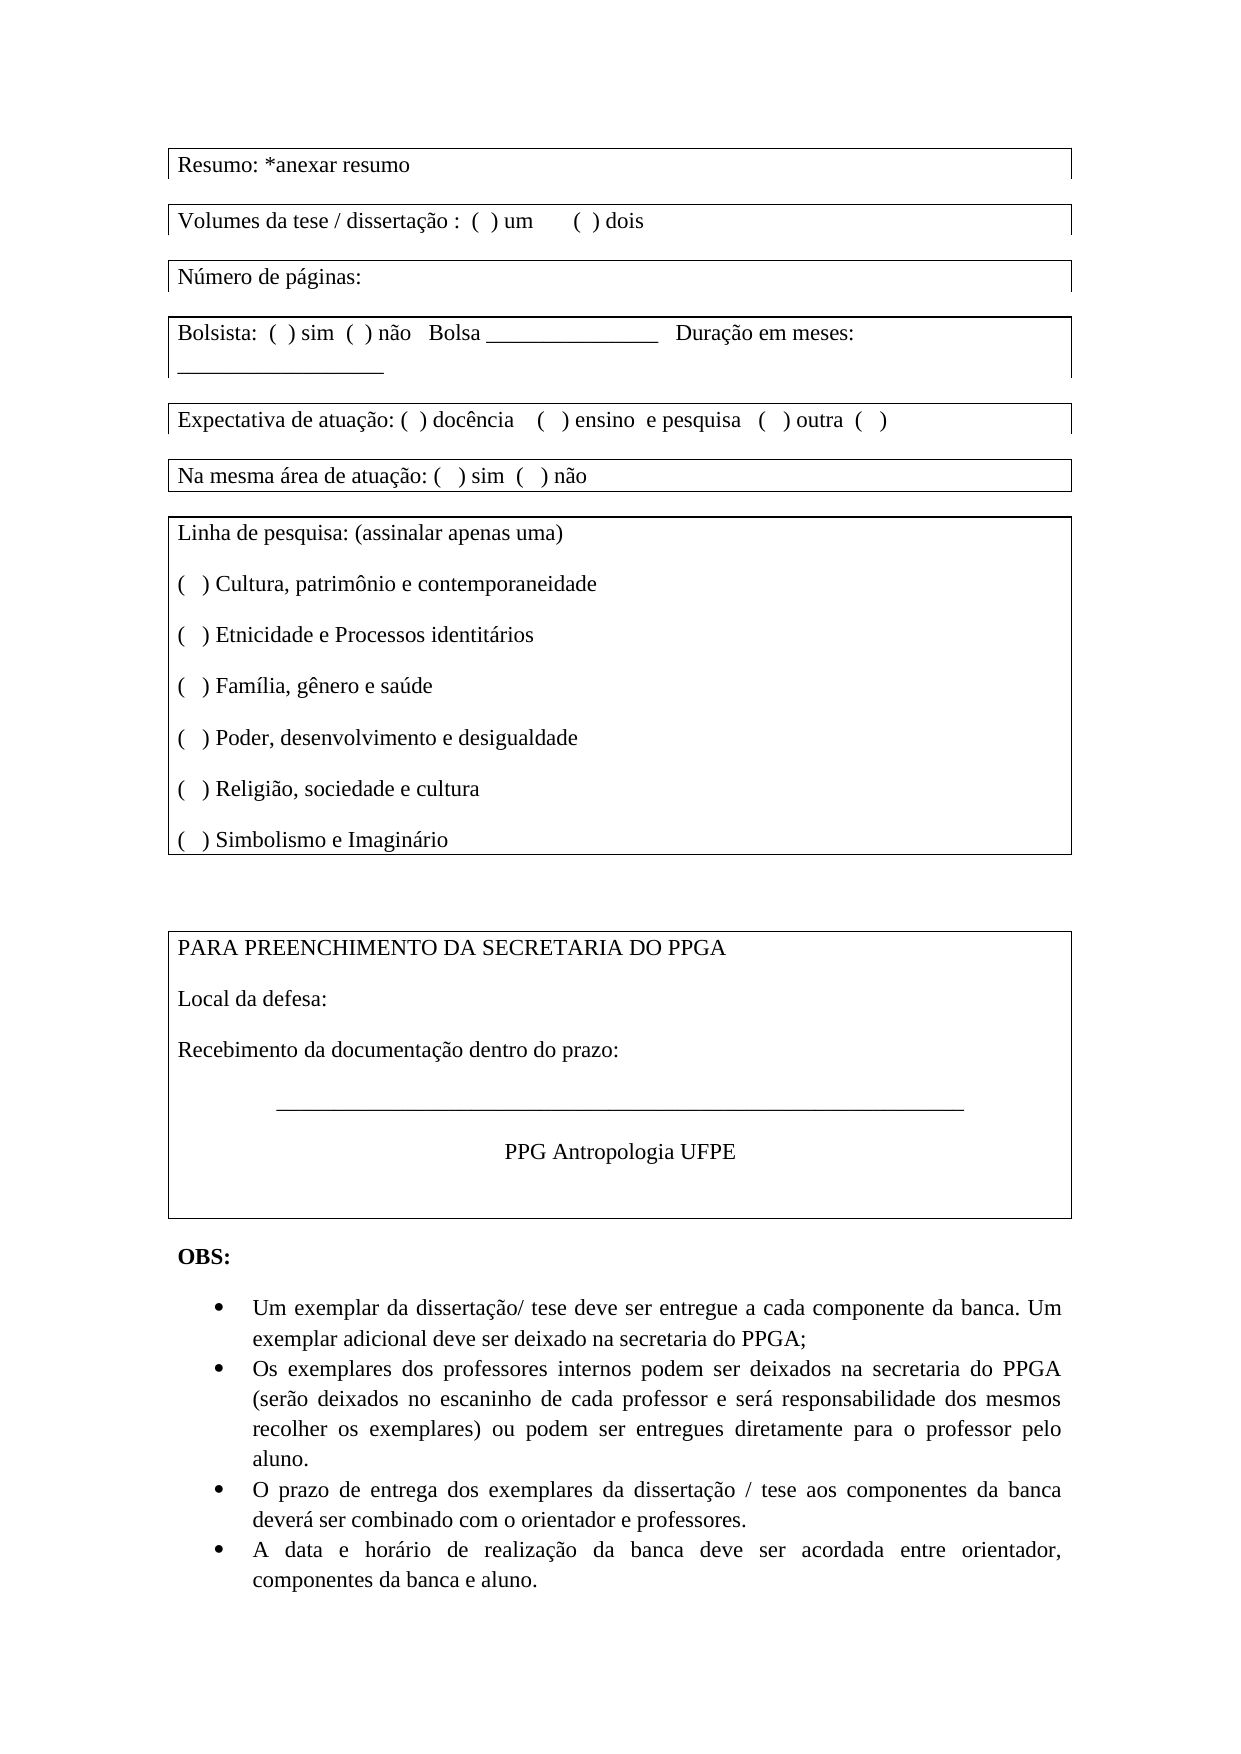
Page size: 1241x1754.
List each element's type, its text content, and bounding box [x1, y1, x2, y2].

text Expectativa de atuação: ( ) docência ( ) ensino e pesquisa ( ) outra ( ) [169, 404, 1071, 434]
list O prazo de entrega dos exemplares da dissertação / tese aos componentes da banca deverá ser combinado com o orientador e professores. [215, 1476, 1063, 1532]
text PARA PREENCHIMENTO DA SECRETARIA DO PPGA [169, 932, 1071, 960]
text ( ) Poder, desenvolvimento e desigualdade [169, 721, 1071, 750]
text ( ) Religião, sociedade e cultura [169, 772, 1071, 801]
text Linha de pesquisa: (assinalar apenas uma) [169, 518, 1071, 546]
text ( ) Cultura, patrimônio e contemporaneidade [169, 567, 1071, 597]
list A data e horário de realização da banca deve ser acordada entre orientador, componentes da banca e aluno. [215, 1536, 1063, 1593]
text Número de páginas: [169, 261, 1071, 292]
text PPG Antropologia UFPE [169, 1135, 1071, 1164]
text Resumo: *anexar resumo [169, 149, 1071, 179]
text ____________________________________________________________ [169, 1084, 1071, 1113]
text ( ) Família, gênero e saúde [169, 669, 1071, 699]
text Volumes da tese / dissertação : ( ) um ( ) dois [169, 205, 1071, 235]
text Recebimento da documentação dentro do prazo: [169, 1033, 1071, 1062]
text ( ) Simbolismo e Imaginário [169, 823, 1071, 854]
text OBS: [177, 1243, 1063, 1270]
list Um exemplar da dissertação/ tese deve ser entregue a cada componente da banca. Um exemplar adicional deve ser deixado na secretaria do PPGA; [215, 1294, 1063, 1351]
text ( ) Etnicidade e Processos identitários [169, 618, 1071, 648]
text Local da defesa: [169, 982, 1071, 1011]
text Na mesma área de atuação: ( ) sim ( ) não [169, 460, 1071, 491]
list Os exemplares dos professores internos podem ser deixados na secretaria do PPGA (serão deixados no escaninho de cada professor e será responsabilidade dos mesmos recolher os exemplares) ou podem ser entregues diretamente para o professor pelo aluno. [215, 1355, 1063, 1472]
text Bolsista: ( ) sim ( ) não Bolsa _______________ Duração em meses: __________________ [169, 318, 1071, 378]
